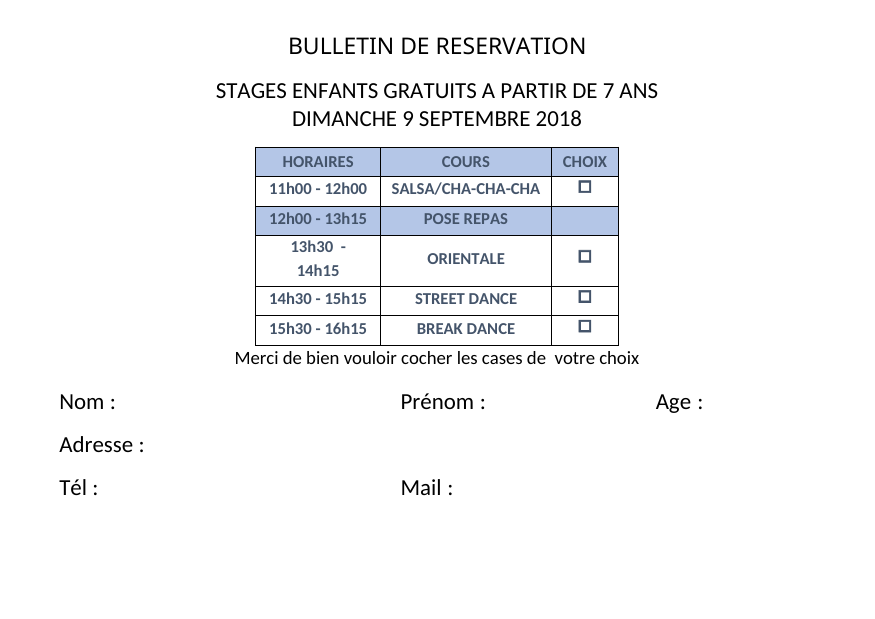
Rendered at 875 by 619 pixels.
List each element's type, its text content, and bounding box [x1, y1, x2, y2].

text Tél : Mail : [59, 473, 815, 501]
text Merci de bien vouloir cocher les cases de votre choix [59, 346, 815, 369]
table_header HORAIRES [256, 148, 380, 176]
table_cell [552, 207, 618, 235]
table_cell 13h30 - 14h15 [256, 236, 380, 286]
text Adresse : [59, 430, 815, 458]
table_cell 11h00 - 12h00 [256, 177, 380, 206]
text BULLETIN DE RESERVATION [59, 29, 815, 61]
table_header COURS [381, 148, 551, 176]
table_cell 15h30 - 16h15 [256, 316, 380, 345]
text STAGES ENFANTS GRATUITS A PARTIR DE 7 ANS [59, 76, 815, 104]
table_cell [552, 287, 618, 315]
table_cell SALSA/CHA-CHA-CHA [381, 177, 551, 206]
table_cell ORIENTALE [381, 236, 551, 286]
table_header CHOIX [552, 148, 618, 176]
table_cell BREAK DANCE [381, 316, 551, 345]
text DIMANCHE 9 SEPTEMBRE 2018 [59, 104, 815, 132]
table_cell STREET DANCE [381, 287, 551, 315]
table_cell 14h30 - 15h15 [256, 287, 380, 315]
table_cell POSE REPAS [381, 207, 551, 235]
text Nom : Prénom : Age : [59, 387, 815, 415]
table_cell [552, 236, 618, 286]
table_cell [552, 316, 618, 345]
table_cell [552, 177, 618, 206]
table_cell 12h00 - 13h15 [256, 207, 380, 235]
